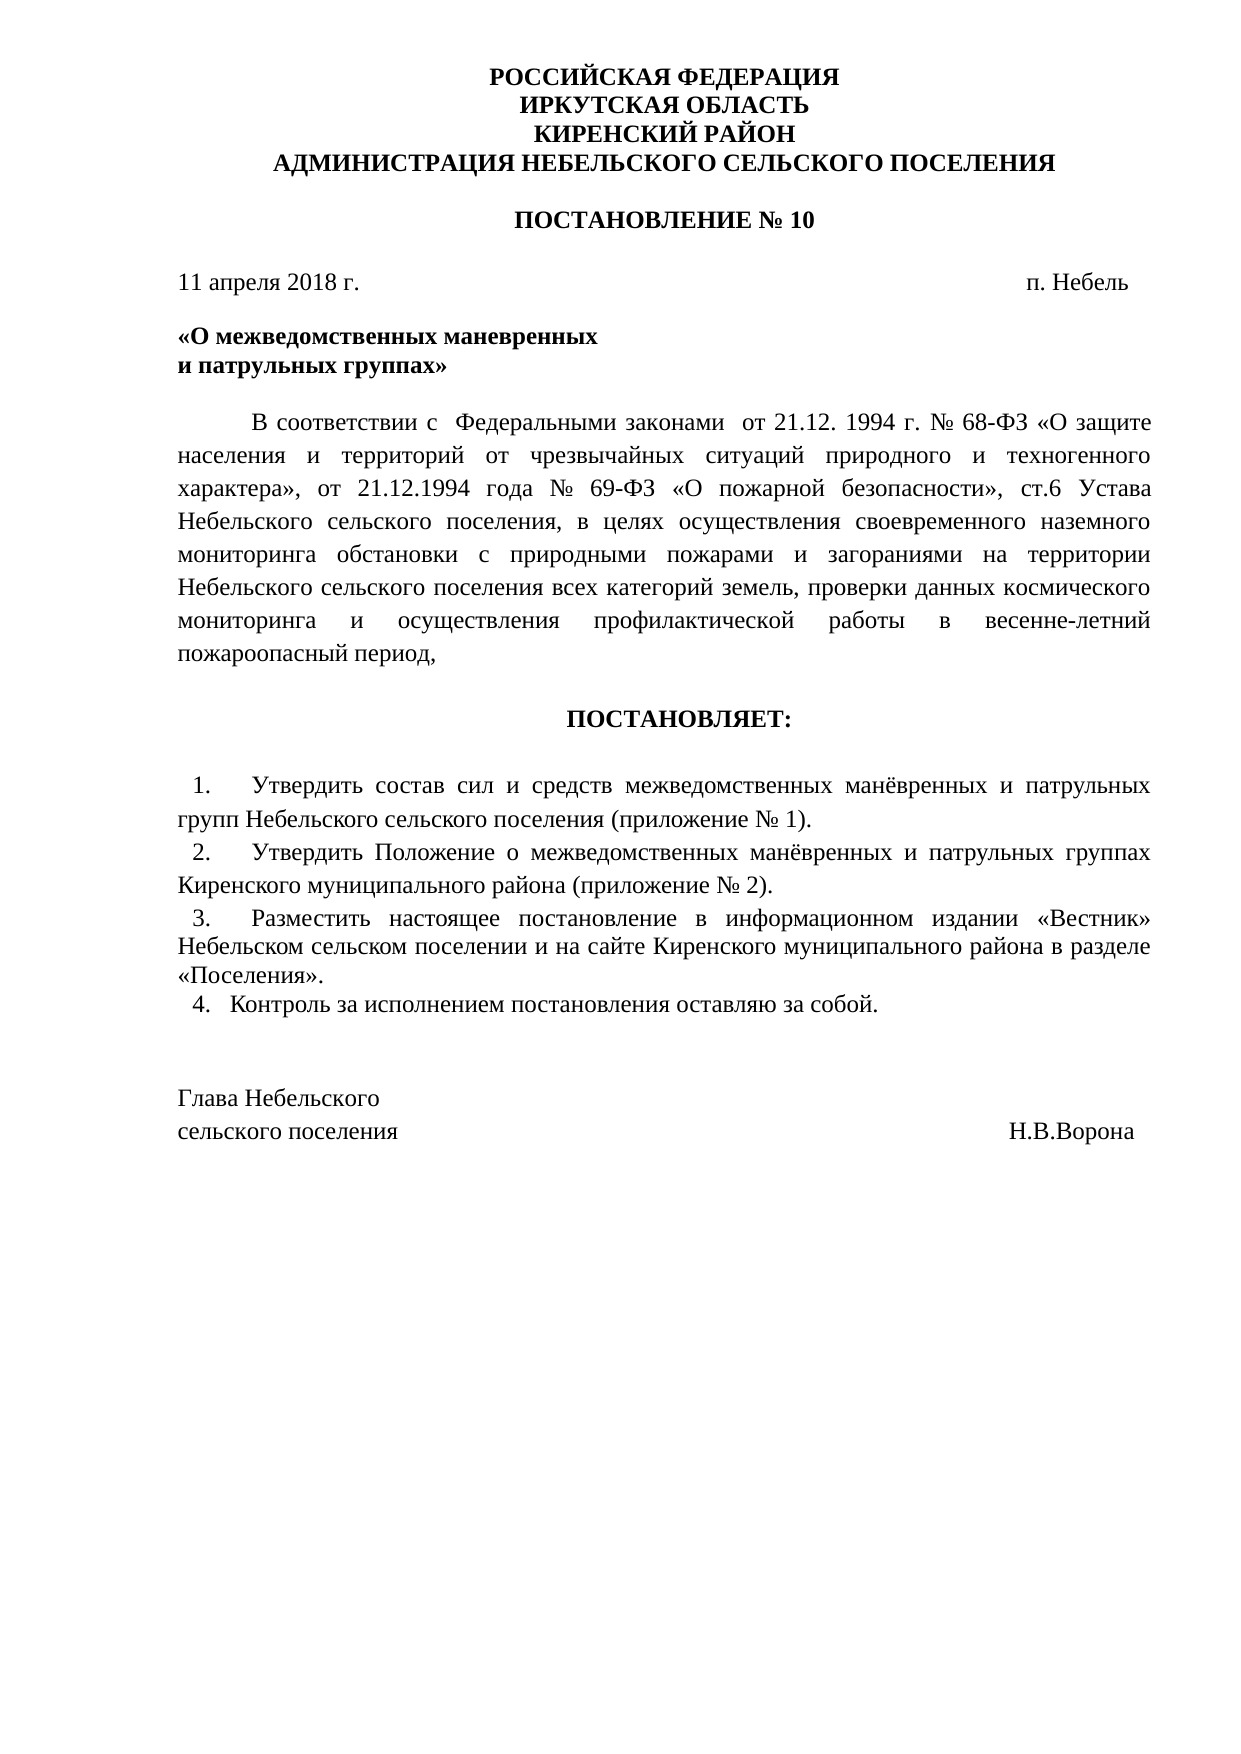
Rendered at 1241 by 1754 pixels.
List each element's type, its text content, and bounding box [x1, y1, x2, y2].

text ИРКУТСКАЯ ОБЛАСТЬ [177, 91, 1152, 119]
text КИРЕНСКИЙ РАЙОН [177, 119, 1152, 148]
text ПОСТАНОВЛЕНИЕ № 10 [177, 206, 1152, 234]
text В соответствии с Федеральными законами от 21.12. 1994 г. № 68-ФЗ «О защите населения и территорий от чрезвычайных ситуаций природного и техногенного характера», от 21.12.1994 года № 69-ФЗ «О пожарной безопасности», ст.6 Устава Небельского сельского поселения, в целях осуществления своевременного наземного мониторинга обстановки с природными пожарами и загораниями на территории Небельского сельского поселения всех категорий земель, проверки данных космического мониторинга и осуществления профилактической работы в весенне-летний пожароопасный период, [177, 407, 1152, 667]
text «О межведомственных маневренных [177, 321, 1152, 350]
text 11 апреля 2018 г. п. Небель [177, 267, 1152, 296]
list Утвердить состав сил и средств межведомственных манёвренных и патрульных групп Небельского сельского поселения (приложение № 1). [177, 771, 1152, 832]
text АДМИНИСТРАЦИЯ НЕБЕЛЬСКОГО СЕЛЬСКОГО ПОСЕЛЕНИЯ [177, 148, 1152, 177]
text Глава Небельского [177, 1083, 1152, 1112]
list Контроль за исполнением постановления оставляю за собой. [192, 989, 1152, 1018]
text РОССИЙСКАЯ ФЕДЕРАЦИЯ [177, 62, 1152, 91]
text и патрульных группах» [177, 350, 1152, 379]
text ПОСТАНОВЛЯЕТ: [177, 704, 1152, 733]
list Разместить настоящее постановление в информационном издании «Вестник» Небельском сельском поселении и на сайте Киренского муниципального района в разделе «Поселения». [177, 903, 1152, 989]
text сельского поселения Н.В.Ворона [177, 1116, 1152, 1145]
list Утвердить Положение о межведомственных манёвренных и патрульных группах Киренского муниципального района (приложение № 2). [177, 837, 1152, 898]
